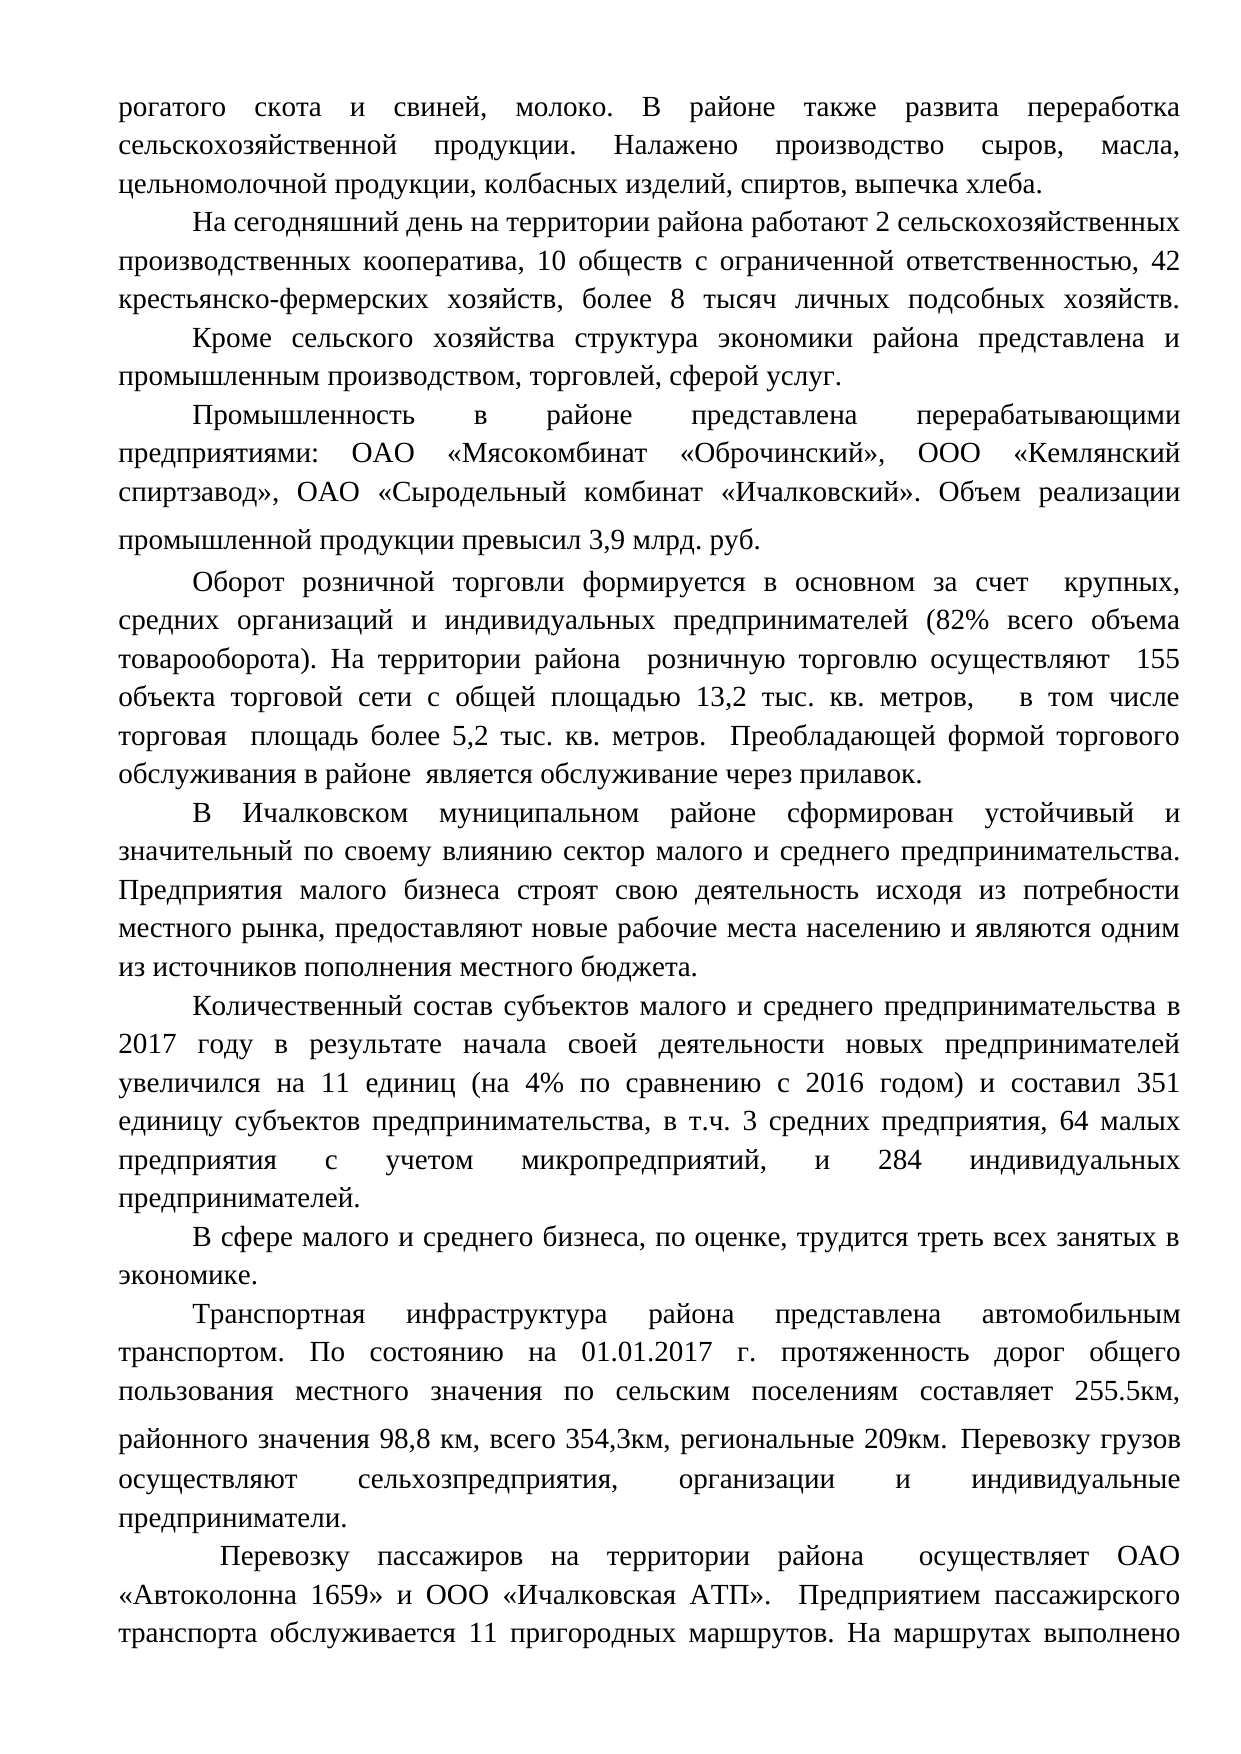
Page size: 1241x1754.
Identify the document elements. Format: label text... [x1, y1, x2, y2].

text В сфере малого и среднего бизнеса, по оценке, трудится треть всех занятых в экономике. [118, 1219, 1181, 1291]
text Промышленность в районе представлена перерабатывающими предприятиями: ОАО «Мясокомбинат «Оброчинский», ООО «Кемлянский спиртзавод», ОАО «Сыродельный комбинат «Ичалковский». Объем реализации промышленной продукции превысил 3,9 млрд. руб. [118, 397, 1181, 557]
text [118, 1538, 1181, 1649]
text Количественный состав субъектов малого и среднего предпринимательства в 2017 году в результате начала своей деятельности новых предпринимателей увеличился на 11 единиц (на 4% по сравнению с 2016 годом) и составил 351 единицу субъектов предпринимательства, в т.ч. 3 средних предприятия, 64 малых предприятия с учетом микропредприятий, и 284 индивидуальных предпринимателей. [118, 988, 1181, 1214]
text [118, 89, 1181, 199]
text Оборот розничной торговли формируется в основном за счет крупных, средних организаций и индивидуальных предпринимателей (82% всего объема товарооборота). На территории района розничную торговлю осуществляют 155 объекта торговой сети с общей площадью 13,2 тыс. кв. метров, в том числе торговая площадь более 5,2 тыс. кв. метров. Преобладающей формой торгового обслуживания в районе является обслуживание через прилавок. [118, 564, 1181, 790]
text В Ичалковском муниципальном районе сформирован устойчивый и значительный по своему влиянию сектор малого и среднего предпринимательства. Предприятия малого бизнеса строят свою деятельность исходя из потребности местного рынка, предоставляют новые рабочие места населению и являются одним из источников пополнения местного бюджета. [118, 795, 1181, 983]
text На сегодняшний день на территории района работают 2 сельскохозяйственных производственных кооператива, 10 обществ с ограниченной ответственностью, 42 крестьянско-фермерских хозяйств, более 8 тысяч личных подсобных хозяйств. Кроме сельского хозяйства структура экономики района представлена и промышленным производством, торговлей, сферой услуг. [118, 204, 1181, 392]
text Транспортная инфраструктура района представлена автомобильным транспортом. По состоянию на 01.01.2017 г. протяженность дорог общего пользования местного значения по сельским поселениям составляет 255.5км, районного значения 98,8 км, всего 354,3км, региональные 209км. Перевозку грузов осуществляют сельхозпредприятия, организации и индивидуальные предприниматели. [118, 1296, 1181, 1533]
